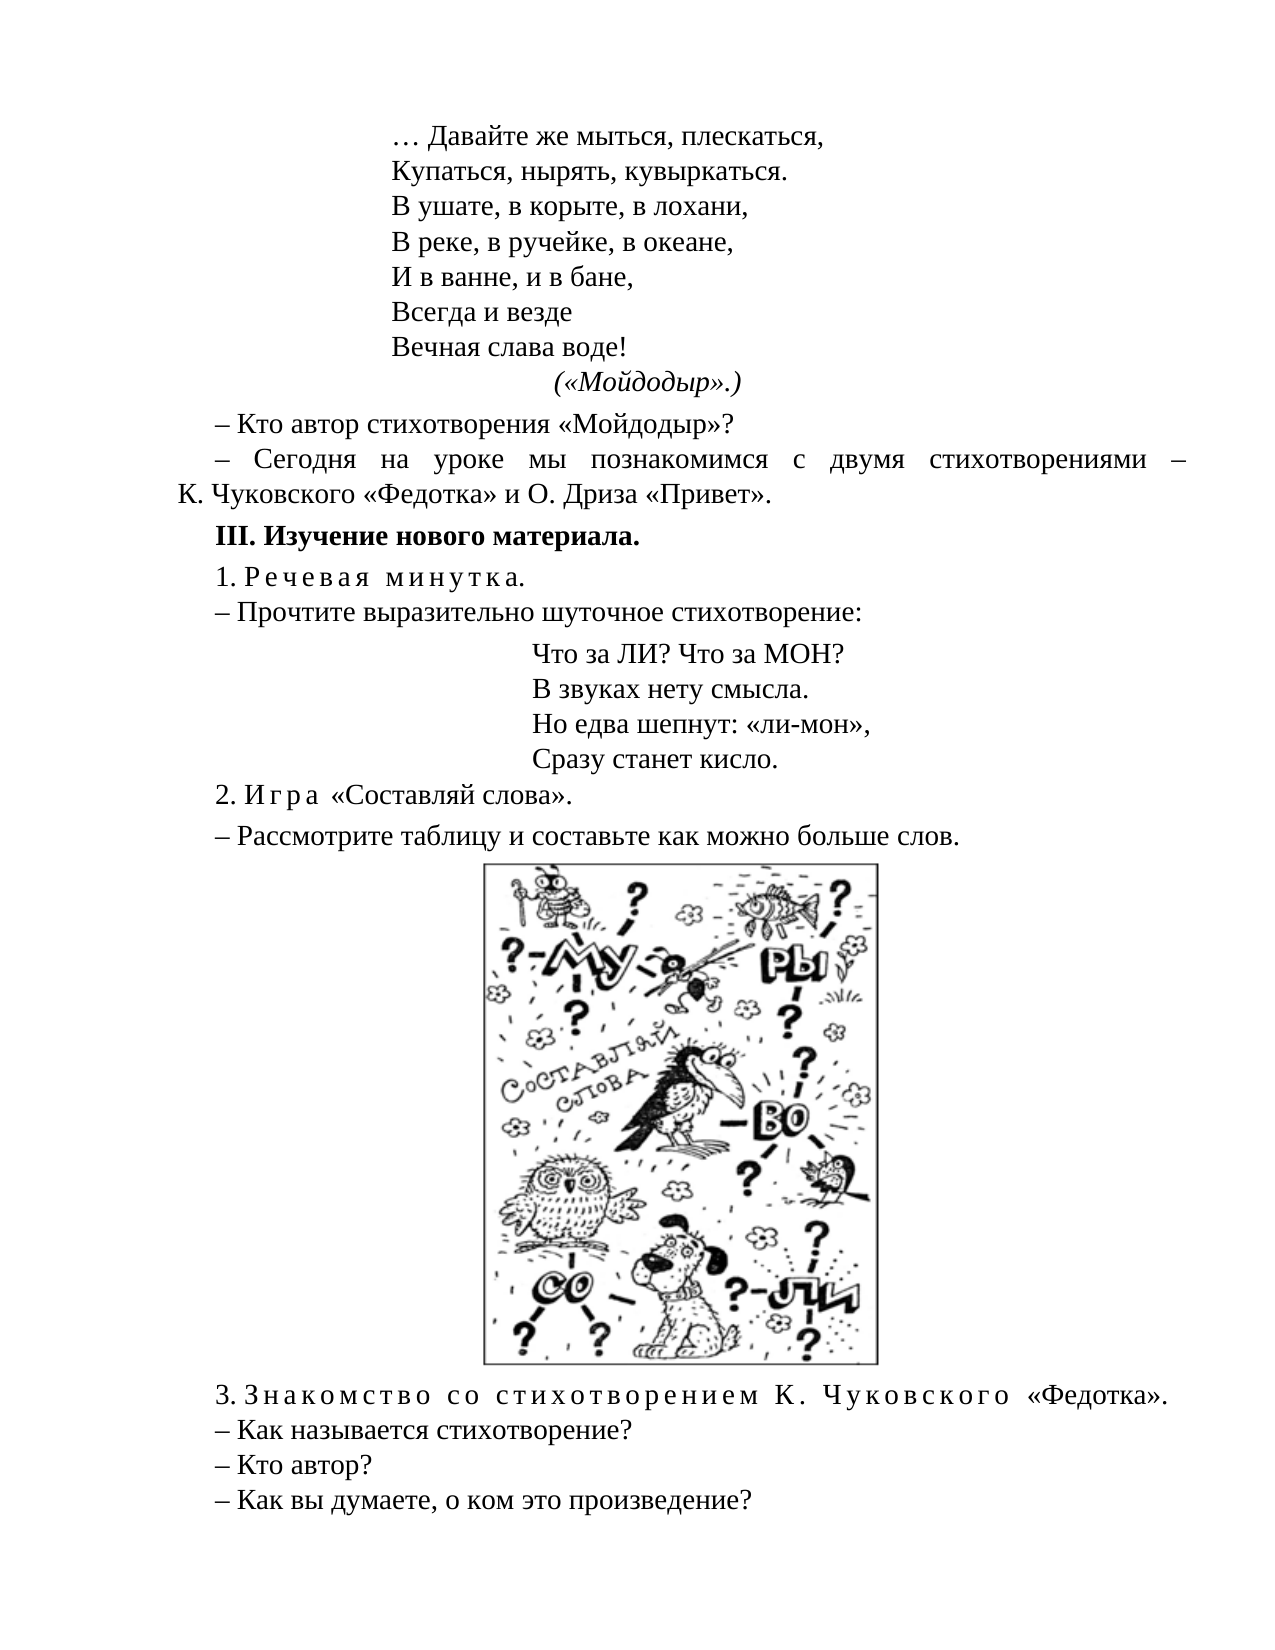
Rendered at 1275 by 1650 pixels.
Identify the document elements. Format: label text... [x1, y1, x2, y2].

text – Сегодня на уроке мы познакомимся с двумя стихотворениями – К. Чуковского «Федотка» и О. Дриза «Привет». [177, 441, 1186, 510]
text В ушате, в корыте, в лохани, [354, 188, 1186, 222]
text – Рассмотрите таблицу и составьте как можно больше слов. [177, 818, 1186, 852]
text И в ванне, и в бане, [354, 259, 1186, 292]
text – Как вы думаете, о ком это произведение? [177, 1482, 1186, 1516]
text Купаться, нырять, кувыркаться. [354, 153, 1186, 187]
text Что за ЛИ? Что за МОН? [177, 636, 1186, 669]
text – Кто автор? [177, 1447, 1186, 1481]
text В реке, в ручейке, в океане, [354, 224, 1186, 257]
text 1. Речевая минутка. [177, 559, 1186, 593]
text – Кто автор стихотворения «Мойдодыр»? [177, 406, 1186, 439]
text 3. Знакомство со стихотворением К. Чуковского «Федотка». [177, 1377, 1186, 1410]
text III. Изучение нового материала. [177, 518, 1186, 551]
text («Мойдодыр».) [516, 364, 1186, 398]
text Сразу станет кисло. [177, 742, 1186, 775]
text – Прочтите выразительно шуточное стихотворение: [177, 594, 1186, 628]
text В звуках нету смысла. [177, 671, 1186, 705]
text Но едва шепнут: «ли-мон», [177, 706, 1186, 740]
picture [479, 859, 885, 1370]
text Всегда и везде [354, 294, 1186, 328]
text Вечная слава воде! [354, 329, 1186, 363]
text … Давайте же мыться, плескаться, [354, 118, 1186, 152]
text – Как называется стихотворение? [177, 1412, 1186, 1446]
text 2. Игра «Составляй слова». [177, 777, 1186, 810]
